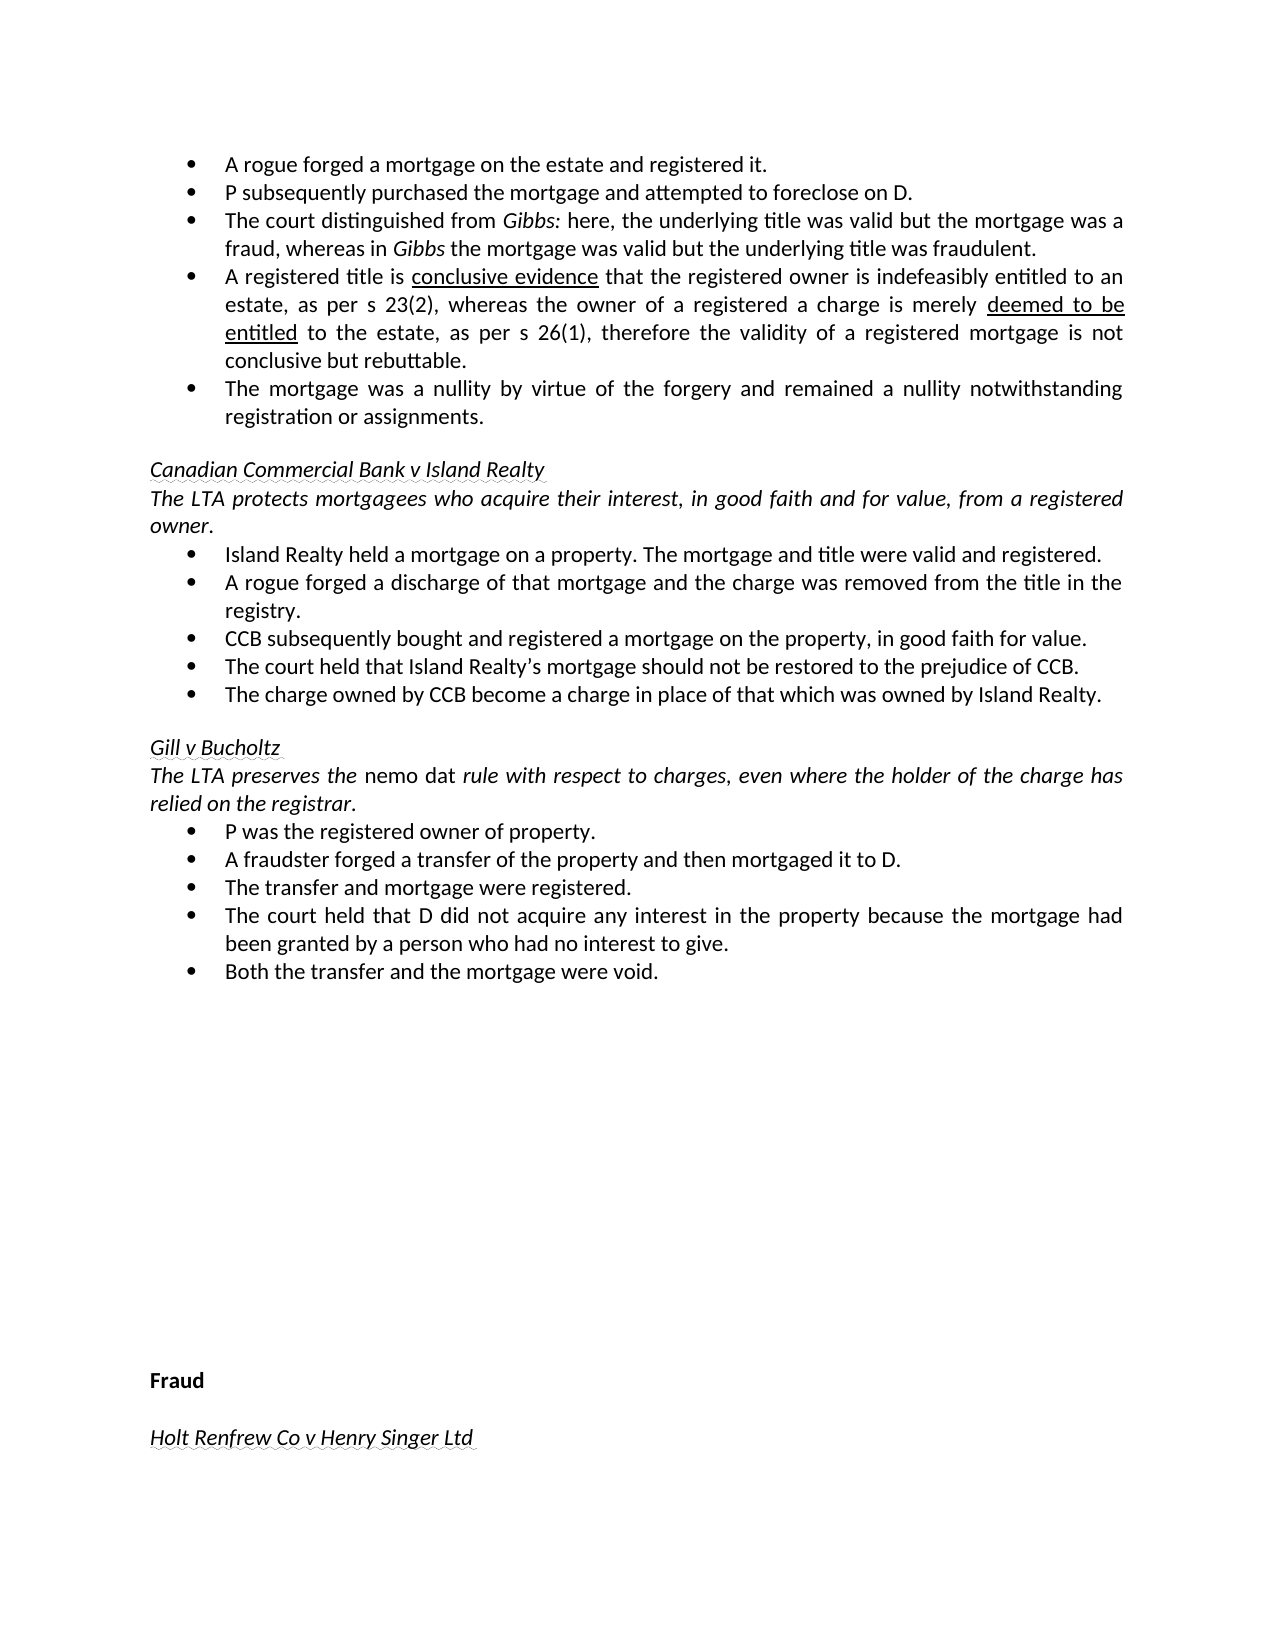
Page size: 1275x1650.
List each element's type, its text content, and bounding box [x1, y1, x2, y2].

list A fraudster forged a transfer of the property and then mortgaged it to D. [187, 845, 1125, 873]
list The court held that Island Realty’s mortgage should not be restored to the prejudice of CCB. [187, 652, 1125, 680]
text Holt Renfrew Co v Henry Singer Ltd [150, 1423, 1125, 1451]
list CCB subsequently bought and registered a mortgage on the property, in good faith for value. [187, 624, 1125, 652]
list P was the registered owner of property. [187, 817, 1125, 845]
list A rogue forged a discharge of that mortgage and the charge was removed from the title in the registry. [187, 568, 1125, 624]
list Island Realty held a mortgage on a property. The mortgage and title were valid and registered. [187, 540, 1125, 568]
list Both the transfer and the mortgage were void. [187, 957, 1125, 985]
list The charge owned by CCB become a charge in place of that which was owned by Island Realty. [187, 680, 1125, 708]
list The court distinguished from Gibbs: here, the underlying title was valid but the mortgage was a fraud, whereas in Gibbs the mortgage was valid but the underlying title was fraudulent. [187, 206, 1125, 262]
list The transfer and mortgage were registered. [187, 873, 1125, 901]
list A registered title is conclusive evidence that the registered owner is indefeasibly entitled to an estate, as per s 23(2), whereas the owner of a registered a charge is merely deemed to be entitled to the estate, as per s 26(1), therefore the validity of a registered mortgage is not conclusive but rebuttable. [187, 262, 1125, 374]
text Fraud [150, 1367, 1125, 1395]
list The mortgage was a nullity by virtue of the forgery and remained a nullity notwithstanding registration or assignments. [187, 374, 1125, 430]
text The LTA protects mortgagees who acquire their interest, in good faith and for value, from a registered owner. [150, 484, 1125, 540]
list A rogue forged a mortgage on the estate and registered it. [187, 150, 1125, 178]
text Canadian Commercial Bank v Island Realty [150, 456, 1125, 484]
text The LTA preserves the nemo dat rule with respect to charges, even where the holder of the charge has relied on the registrar. [150, 761, 1125, 817]
list The court held that D did not acquire any interest in the property because the mortgage had been granted by a person who had no interest to give. [187, 901, 1125, 957]
text Gill v Bucholtz [150, 733, 1125, 761]
list P subsequently purchased the mortgage and attempted to foreclose on D. [187, 178, 1125, 206]
